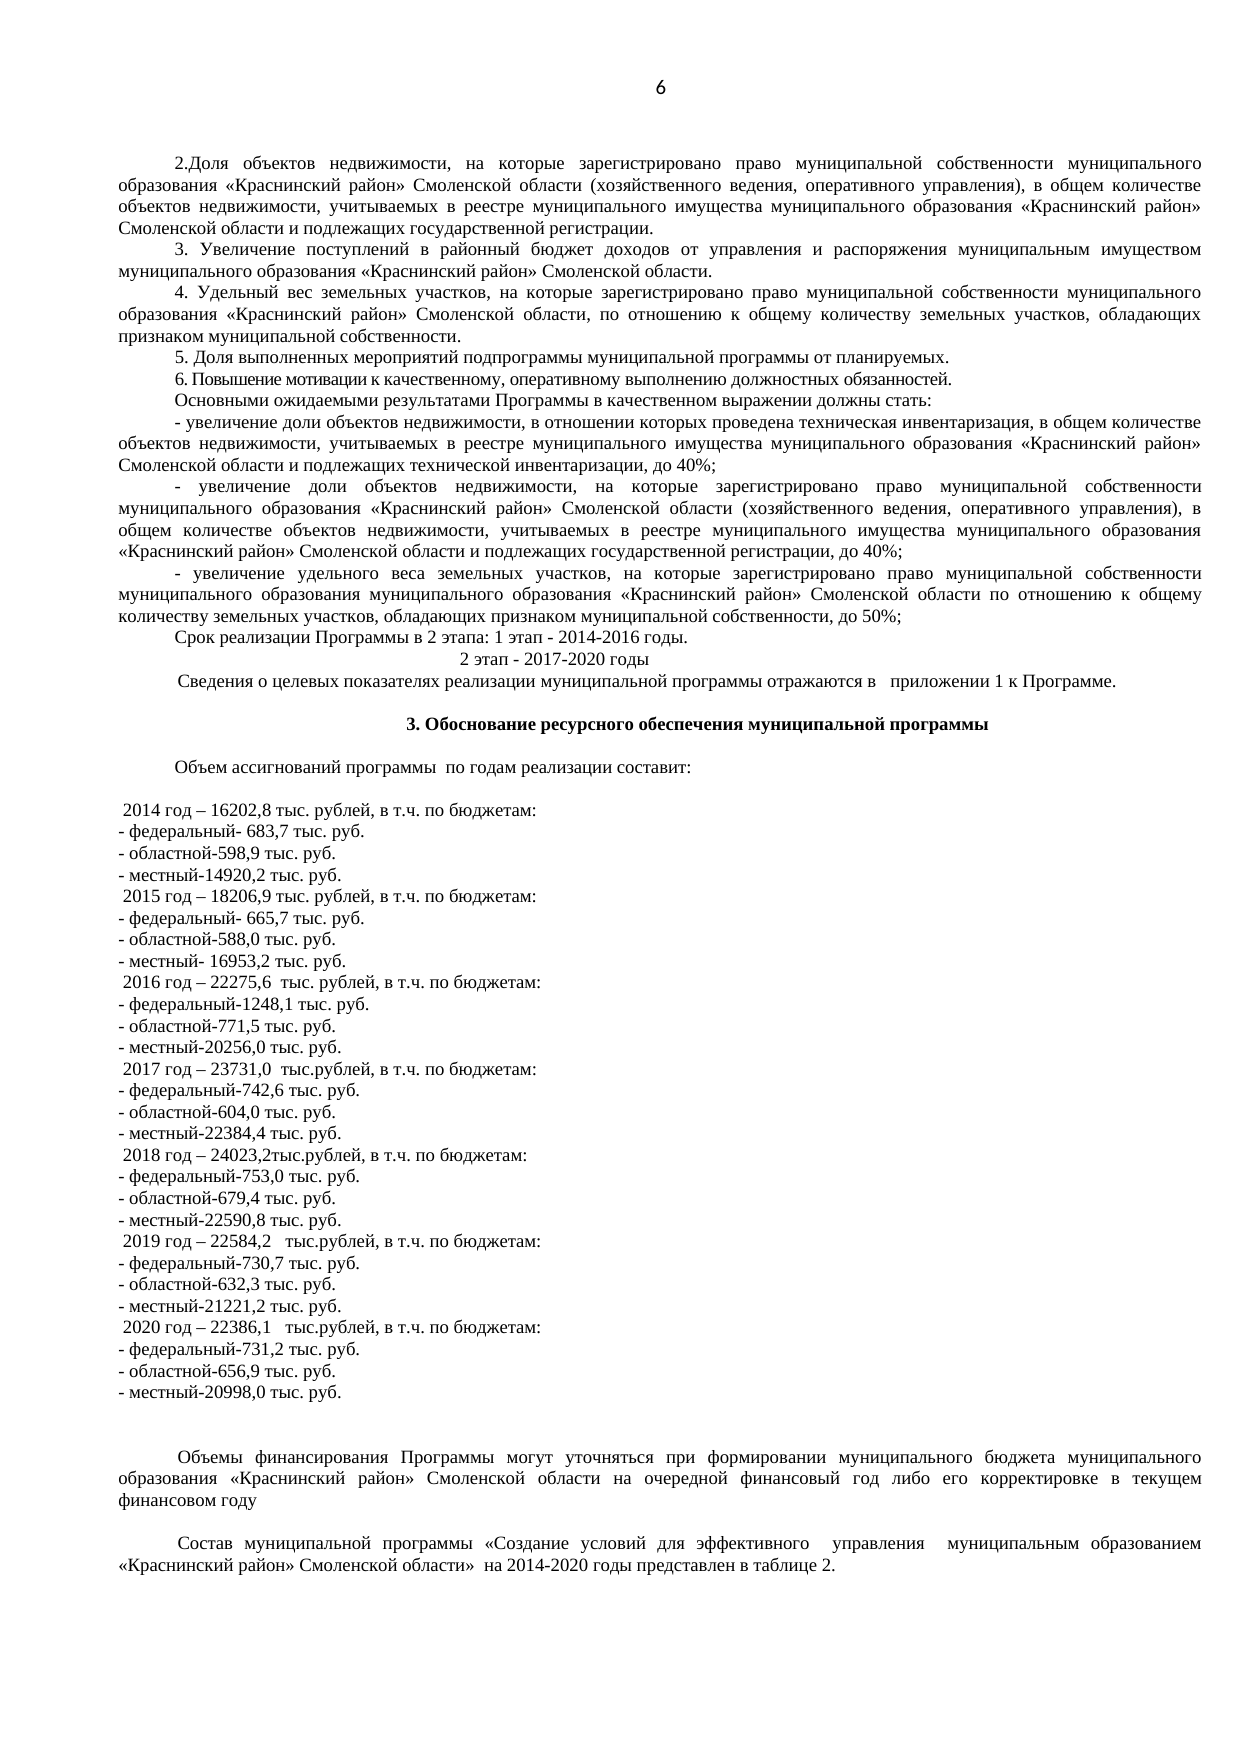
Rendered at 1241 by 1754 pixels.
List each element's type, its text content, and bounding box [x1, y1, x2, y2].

text - областной-679,4 тыс. руб. [118, 1187, 1203, 1208]
text - федеральный-731,2 тыс. руб. [118, 1338, 1203, 1359]
text - федеральный-742,6 тыс. руб. [118, 1079, 1203, 1101]
text - увеличение доли объектов недвижимости, в отношении которых проведена техническая инвентаризация, в общем количестве объектов недвижимости, учитываемых в реестре муниципального имущества муниципального образования «Краснинский район» Смоленской области и подлежащих технической инвентаризации, до 40%; [118, 411, 1203, 475]
text - федеральный-730,7 тыс. руб. [118, 1252, 1203, 1273]
text - областной-632,3 тыс. руб. [118, 1273, 1203, 1295]
text Срок реализации Программы в 2 этапа: 1 этап - 2014-2016 годы. [118, 626, 1203, 648]
text 2014 год – 16202,8 тыс. рублей, в т.ч. по бюджетам: [118, 799, 1203, 820]
text - увеличение удельного веса земельных участков, на которые зарегистрировано право муниципальной собственности муниципального образования муниципального образования «Краснинский район» Смоленской области по отношению к общему количеству земельных участков, обладающих признаком муниципальной собственности, до 50%; [118, 562, 1203, 626]
text 3. Увеличение поступлений в районный бюджет доходов от управления и распоряжения муниципальным имуществом муниципального образования «Краснинский район» Смоленской области. [118, 238, 1203, 281]
text - федеральный-753,0 тыс. руб. [118, 1165, 1203, 1187]
text Сведения о целевых показателях реализации муниципальной программы отражаются в приложении 1 к Программе. [118, 669, 1203, 691]
text 4. Удельный вес земельных участков, на которые зарегистрировано право муниципальной собственности муниципального образования «Краснинский район» Смоленской области, по отношению к общему количеству земельных участков, обладающих признаком муниципальной собственности. [118, 281, 1203, 346]
text 2020 год – 22386,1 тыс.рублей, в т.ч. по бюджетам: [118, 1316, 1203, 1338]
text 5. Доля выполненных мероприятий подпрограммы муниципальной программы от планируемых. [118, 346, 1203, 368]
text 6. Повышение мотивации к качественному, оперативному выполнению должностных обязанностей. [118, 368, 1203, 389]
text 3. Обоснование ресурсного обеспечения муниципальной программы [118, 713, 1203, 734]
text - областной-656,9 тыс. руб. [118, 1359, 1203, 1381]
text - федеральный- 683,7 тыс. руб. [118, 820, 1203, 842]
text Объемы финансирования Программы могут уточняться при формировании муниципального бюджета муниципального образования «Краснинский район» Смоленской области на очередной финансовый год либо его корректировке в текущем финансовом году [118, 1446, 1203, 1510]
text - областной-598,9 тыс. руб. [118, 842, 1203, 863]
text - местный-20256,0 тыс. руб. [118, 1036, 1203, 1058]
text - федеральный- 665,7 тыс. руб. [118, 907, 1203, 928]
text - областной-588,0 тыс. руб. [118, 928, 1203, 950]
text - местный-22384,4 тыс. руб. [118, 1122, 1203, 1144]
text - местный-20998,0 тыс. руб. [118, 1381, 1203, 1403]
text 2017 год – 23731,0 тыс.рублей, в т.ч. по бюджетам: [118, 1058, 1203, 1079]
text 2.Доля объектов недвижимости, на которые зарегистрировано право муниципальной собственности муниципального образования «Краснинский район» Смоленской области (хозяйственного ведения, оперативного управления), в общем количестве объектов недвижимости, учитываемых в реестре муниципального имущества муниципального образования «Краснинский район» Смоленской области и подлежащих государственной регистрации. [118, 152, 1203, 238]
text Основными ожидаемыми результатами Программы в качественном выражении должны стать: [118, 389, 1203, 411]
text - местный-21221,2 тыс. руб. [118, 1295, 1203, 1316]
text 2018 год – 24023,2тыс.рублей, в т.ч. по бюджетам: [118, 1144, 1203, 1165]
text - федеральный-1248,1 тыс. руб. [118, 993, 1203, 1014]
text 2015 год – 18206,9 тыс. рублей, в т.ч. по бюджетам: [118, 885, 1203, 907]
text - местный-22590,8 тыс. руб. [118, 1208, 1203, 1230]
text - областной-771,5 тыс. руб. [118, 1014, 1203, 1036]
text 2 этап - 2017-2020 годы [118, 648, 1203, 669]
text 2016 год – 22275,6 тыс. рублей, в т.ч. по бюджетам: [118, 971, 1203, 993]
text Объем ассигнований программы по годам реализации составит: [118, 756, 1203, 777]
text - местный- 16953,2 тыс. руб. [118, 950, 1203, 971]
text - местный-14920,2 тыс. руб. [118, 863, 1203, 885]
text - увеличение доли объектов недвижимости, на которые зарегистрировано право муниципальной собственности муниципального образования «Краснинский район» Смоленской области (хозяйственного ведения, оперативного управления), в общем количестве объектов недвижимости, учитываемых в реестре муниципального имущества муниципального образования «Краснинский район» Смоленской области и подлежащих государственной регистрации, до 40%; [118, 475, 1203, 562]
text - областной-604,0 тыс. руб. [118, 1101, 1203, 1122]
text 2019 год – 22584,2 тыс.рублей, в т.ч. по бюджетам: [118, 1230, 1203, 1252]
text Состав муниципальной программы «Создание условий для эффективного управления муниципальным образованием «Краснинский район» Смоленской области» на 2014-2020 годы представлен в таблице 2. [118, 1532, 1203, 1575]
